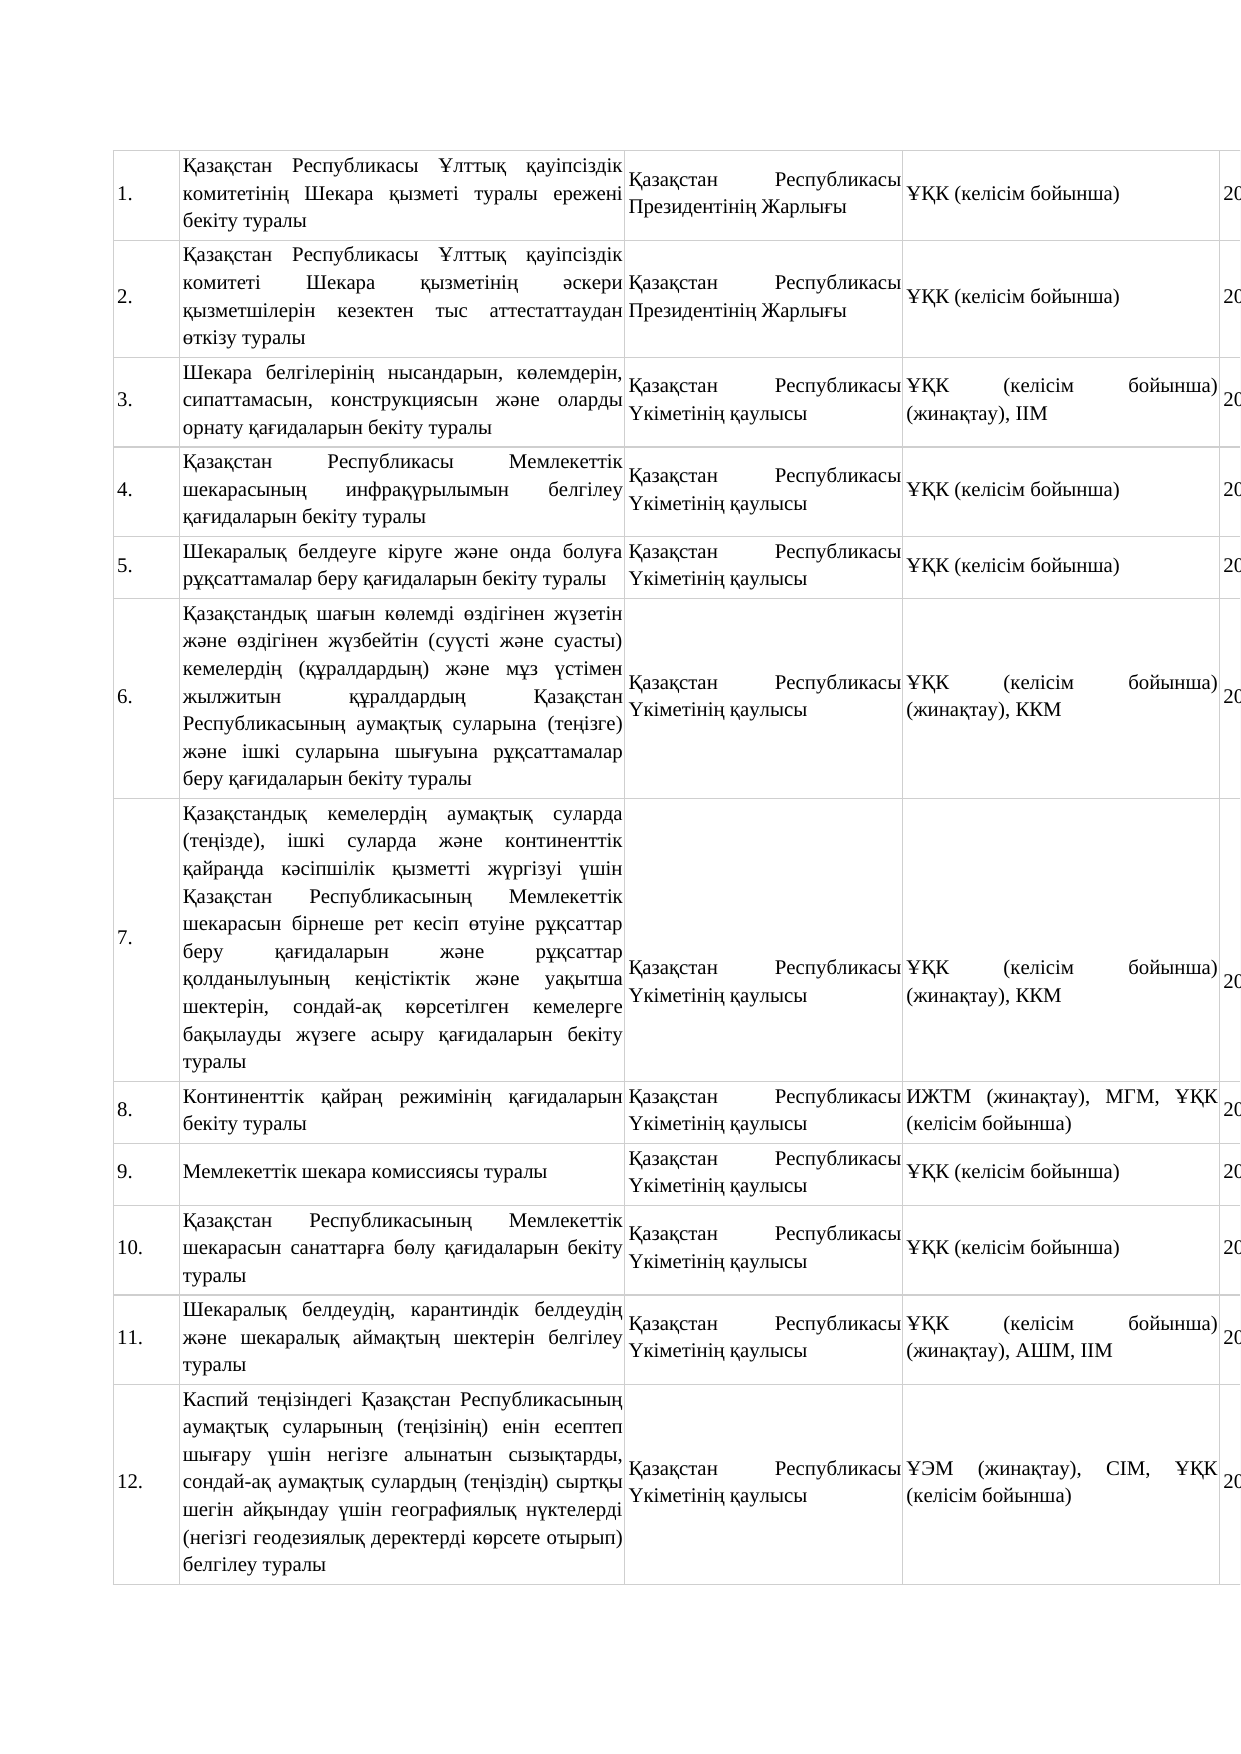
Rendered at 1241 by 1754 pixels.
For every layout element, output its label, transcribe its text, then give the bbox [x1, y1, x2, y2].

table_cell 2013 жылғы наурыз [1220, 1206, 1240, 1294]
table_cell Қазақстан Республикасы Ұлттық қауіпсіздік комитеті Шекара қызметінің әскери қызметшілерін кезектен тыс аттестаттаудан өткізу туралы [180, 241, 624, 357]
table_cell Қазақстан Республикасы Ұлттық қауіпсіздік комитетінің Шекара қызметі туралы ережені бекіту туралы [180, 151, 624, 239]
table_cell 2013 жылғы наурыз [1220, 241, 1240, 357]
table_cell Шекаралық белдеудің, карантиндік белдеудің және шекаралық аймақтың шектерін белгілеу туралы [180, 1296, 624, 1384]
table_cell ИЖТМ (жинақтау), МГМ, ҰҚК (келісім бойынша) [903, 1082, 1219, 1143]
table_cell 10. [114, 1206, 179, 1294]
table_cell Қазақстан Республикасы Үкіметінің қаулысы [625, 1144, 902, 1205]
table_cell Шекаралық белдеуге кіруге және онда болуға рұқсаттамалар беру қағидаларын бекіту туралы [180, 537, 624, 598]
table_cell ҰҚК (келісім бойынша) [903, 241, 1219, 357]
table_cell 2015 жылғы қазан [1220, 1385, 1240, 1584]
table_cell 2013 жылғы наурыз [1220, 448, 1240, 536]
table_cell ҰҚК (келісім бойынша) [903, 448, 1219, 536]
table_cell 1. [114, 151, 179, 239]
table_cell Қазақстан Республикасы Мемлекеттік шекарасының инфрақүрылымын белгілеу қағидаларын бекіту туралы [180, 448, 624, 536]
table_cell Континенттік қайраң режимінің қағидаларын бекіту туралы [180, 1082, 624, 1143]
table_cell ҰҚК (келісім бойынша) [903, 1206, 1219, 1294]
table_cell Қазақстан Республикасы Үкіметінің қаулысы [625, 1206, 902, 1294]
table_cell 12. [114, 1385, 179, 1584]
table_cell ҰҚК (келісім бойынша) [903, 151, 1219, 239]
table_cell Қазақстан Республикасы Үкіметінің қаулысы [625, 599, 902, 798]
table_cell Қазақстан Республикасы Президентінің Жарлығы [625, 241, 902, 357]
table_cell 2013 жылғы наурыз [1220, 799, 1240, 1081]
table_cell Қазақстан Республикасы Президентінің Жарлығы [625, 151, 902, 239]
table_cell Қазақстан Республикасының Мемлекеттік шекарасын санаттарға бөлу қағидаларын бекіту туралы [180, 1206, 624, 1294]
table_cell ҰҚК (келісім бойынша) [903, 537, 1219, 598]
table_cell Қазақстан Республикасы Үкіметінің қаулысы [625, 1082, 902, 1143]
table_cell 2013 жылғы наурыз [1220, 358, 1240, 446]
table_cell 11. [114, 1296, 179, 1384]
table_cell ҰҚК (келісім бойынша) (жинақтау), ККМ [903, 599, 1219, 798]
table_cell 8. [114, 1082, 179, 1143]
table_cell ҰҚК (келісім бойынша) (жинақтау), ІІМ [903, 358, 1219, 446]
table_cell 2013 жылғы маусым [1220, 151, 1240, 239]
table_cell ҰҚК (келісім бойынша) (жинақтау), ККМ [903, 799, 1219, 1081]
table_cell ҰҚК (келісім бойынша) (жинақтау), АШМ, ІІМ [903, 1296, 1219, 1384]
table_cell Шекара белгілерінің нысандарын, көлемдерін, сипаттамасын, конструкциясын және оларды орнату қағидаларын бекіту туралы [180, 358, 624, 446]
table_cell 7. [114, 799, 179, 1081]
table_cell 2013 жылғы наурыз [1220, 537, 1240, 598]
table_cell Қазақстан Республикасы Үкіметінің қаулысы [625, 1296, 902, 1384]
table_cell 2. [114, 241, 179, 357]
table_cell 5. [114, 537, 179, 598]
table_cell 3. [114, 358, 179, 446]
table_cell Қазақстан Республикасы Үкіметінің қаулысы [625, 358, 902, 446]
table_cell 2013 жылғы наурыз [1220, 1296, 1240, 1384]
table_cell Қазақстандық шағын көлемді өздігінен жүзетін және өздігінен жүзбейтін (суүсті және суасты) кемелердің (құралдардың) және мұз үстімен жылжитын құралдардың Қазақстан Республикасының аумақтық суларына (теңізге) және ішкі суларына шығуына рұқсаттамалар беру қағидаларын бекіту туралы [180, 599, 624, 798]
table_cell 2013 жылғы наурыз [1220, 599, 1240, 798]
table_cell ҰҚК (келісім бойынша) [903, 1144, 1219, 1205]
table_cell 9. [114, 1144, 179, 1205]
table_cell Каспий теңізіндегі Қазақстан Республикасының аумақтық суларының (теңізінің) енін есептеп шығару үшін негізге алынатын сызықтарды, сондай-ақ аумақтық сулардың (теңіздің) сыртқы шегін айқындау үшін географиялық нүктелерді (негізгі геодезиялық деректерді көрсете отырып) белгілеу туралы [180, 1385, 624, 1584]
table_cell Қазақстан Республикасы Үкіметінің қаулысы [625, 448, 902, 536]
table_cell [625, 1385, 902, 1584]
table_cell 6. [114, 599, 179, 798]
table_cell 2013 жылғы наурыз [1220, 1082, 1240, 1143]
table_cell Қазақстан Республикасы Үкіметінің қаулысы [625, 799, 902, 1081]
table_cell 4. [114, 448, 179, 536]
table_cell Қазақстандық кемелердің аумақтық суларда (теңізде), ішкі суларда және континенттік қайраңда кәсіпшілік қызметті жүргізуі үшін Қазақстан Республикасының Мемлекеттік шекарасын бірнеше рет кесіп өтуіне рұқсаттар беру қағидаларын және рұқсаттар қолданылуының кеңістіктік және уақытша шектерін, сондай-ақ көрсетілген кемелерге бақылауды жүзеге асыру қағидаларын бекіту туралы [180, 799, 624, 1081]
table_cell Мемлекеттік шекара комиссиясы туралы [180, 1144, 624, 1205]
table_cell ҰЭМ (жинақтау), СІМ, ҰҚК (келісім бойынша) [903, 1385, 1219, 1584]
table_cell Қазақстан Республикасы Үкіметінің қаулысы [625, 537, 902, 598]
table_cell 2013 жылғы наурыз [1220, 1144, 1240, 1205]
